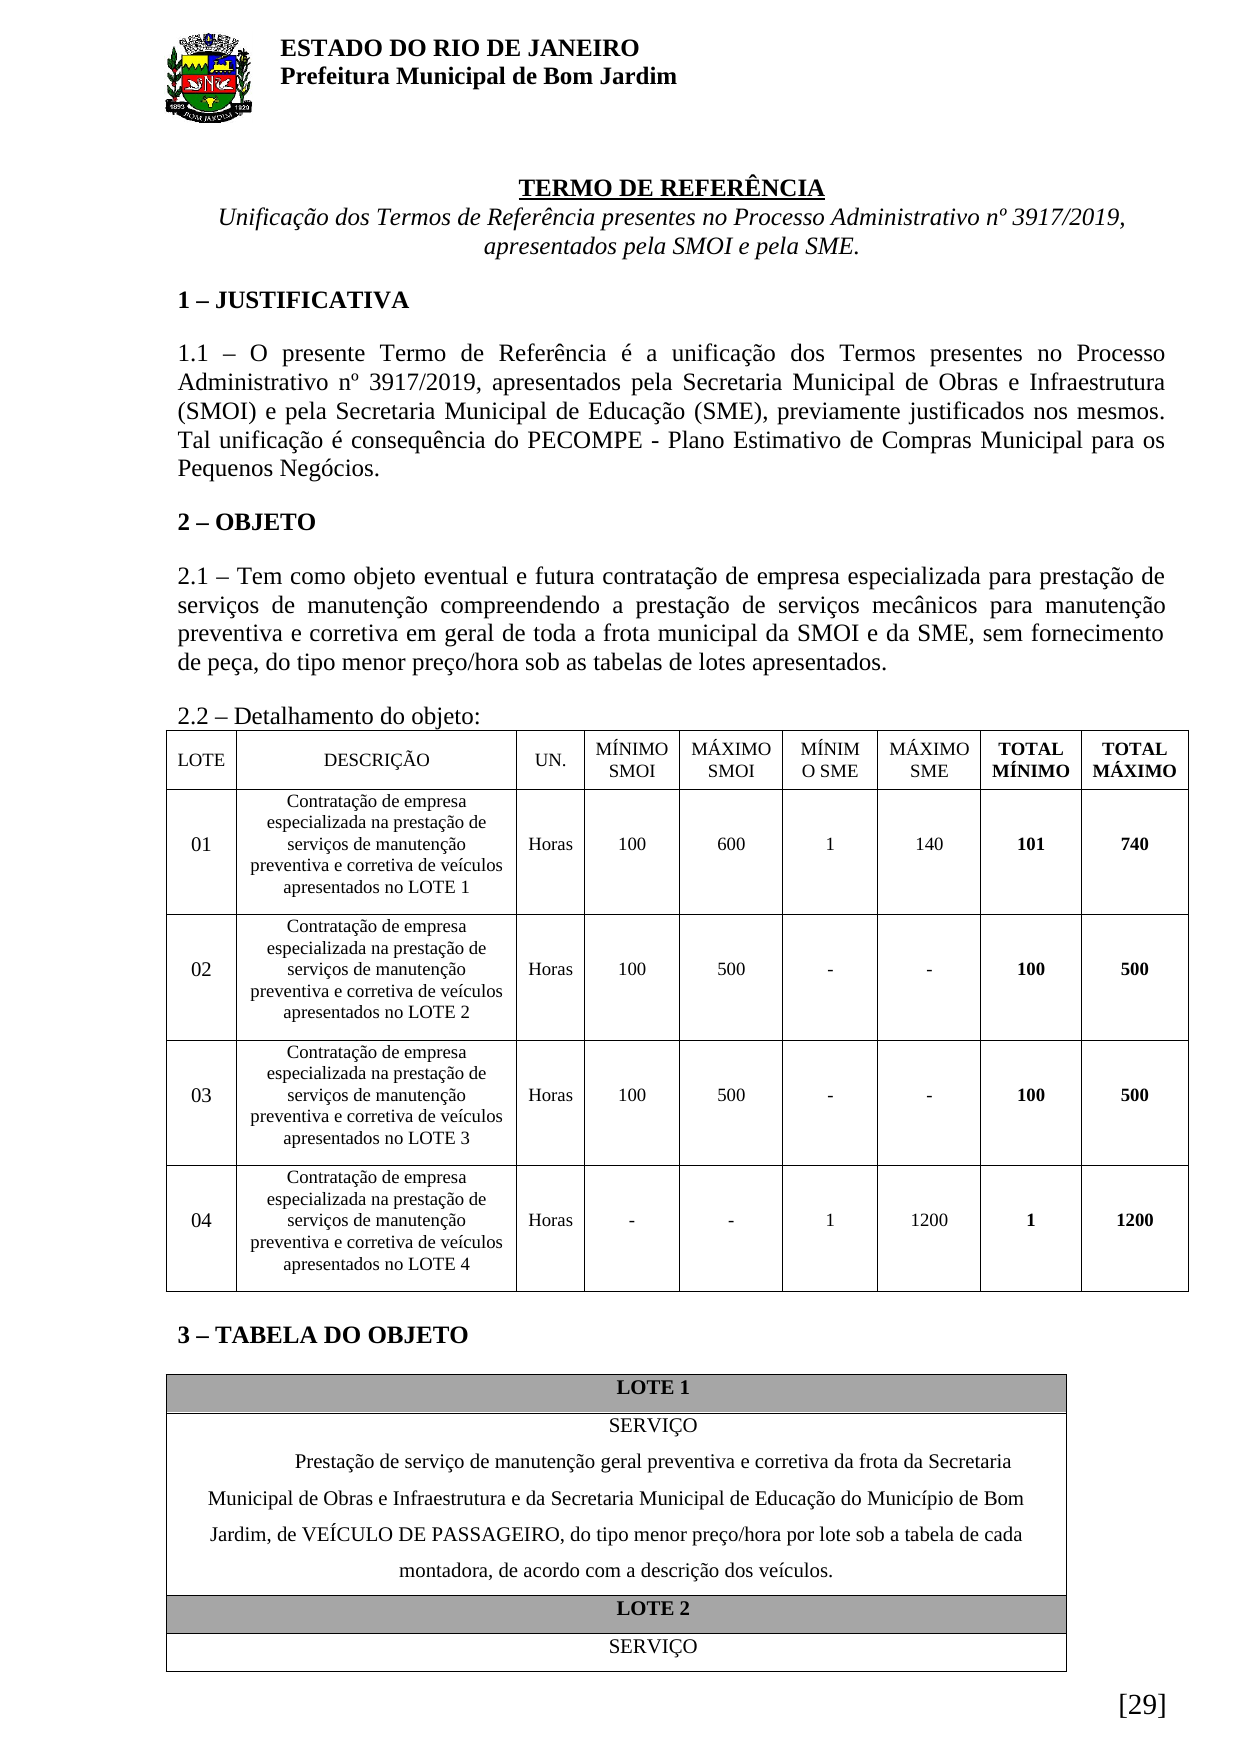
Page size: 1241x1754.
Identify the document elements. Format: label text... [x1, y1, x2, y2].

table_cell 100 [585, 1041, 679, 1165]
table_cell Contratação de empresa especializada na prestação de serviços de manutenção preventiva e corretiva de veículos apresentados no LOTE 3 [237, 1041, 516, 1165]
table_cell 100 [981, 915, 1081, 1039]
text 1 – JUSTIFICATIVA [177, 285, 1166, 313]
table_cell 01 [167, 790, 236, 914]
table_cell - [783, 1041, 877, 1165]
text 2 – OBJETO [177, 507, 1166, 536]
table_cell Horas [517, 1166, 584, 1291]
table_cell Contratação de empresa especializada na prestação de serviços de manutenção preventiva e corretiva de veículos apresentados no LOTE 4 [237, 1166, 516, 1291]
text 1.1 – O presente Termo de Referência é a unificação dos Termos presentes no Processo Administrativo nº 3917/2019, apresentados pela Secretaria Municipal de Obras e Infraestrutura (SMOI) e pela Secretaria Municipal de Educação (SME), previamente justificados nos mesmos. Tal unificação é consequência do PECOMPE - Plano Estimativo de Compras Municipal para os Pequenos Negócios. [177, 338, 1166, 482]
table_cell Horas [517, 790, 584, 914]
table_cell 500 [680, 915, 782, 1039]
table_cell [167, 1634, 1066, 1671]
table_cell 1 [981, 1166, 1081, 1291]
list 3 – TABELA DO OBJETO [177, 1320, 1166, 1349]
table_header MÍNIMO SMOI [585, 731, 679, 788]
table_cell 101 [981, 790, 1081, 914]
table_cell 1200 [1082, 1166, 1188, 1291]
table_header DESCRIÇÃO [237, 731, 516, 788]
table_cell - [585, 1166, 679, 1291]
table_cell Horas [517, 915, 584, 1039]
table_cell 140 [878, 790, 980, 914]
table_cell - [878, 915, 980, 1039]
table_cell 04 [167, 1166, 236, 1291]
table_cell - [783, 915, 877, 1039]
text 2.1 – Tem como objeto eventual e futura contratação de empresa especializada para prestação de serviços de manutenção compreendendo a prestação de serviços mecânicos para manutenção preventiva e corretiva em geral de toda a frota municipal da SMOI e da SME, sem fornecimento de peça, do tipo menor preço/hora sob as tabelas de lotes apresentados. [177, 561, 1166, 676]
table_header MÁXIMO SMOI [680, 731, 782, 788]
table_cell - [680, 1166, 782, 1291]
table_cell Contratação de empresa especializada na prestação de serviços de manutenção preventiva e corretiva de veículos apresentados no LOTE 1 [237, 790, 516, 914]
table_cell 100 [585, 915, 679, 1039]
table_cell 500 [1082, 915, 1188, 1039]
table_header LOTE [167, 731, 236, 788]
table_cell 03 [167, 1041, 236, 1165]
table_cell 100 [981, 1041, 1081, 1165]
table_header TOTAL MÁXIMO [1082, 731, 1188, 788]
table_cell 1200 [878, 1166, 980, 1291]
picture [163, 31, 253, 123]
table_cell 100 [585, 790, 679, 914]
table_header MÍNIMO SME [783, 731, 877, 788]
table_cell 740 [1082, 790, 1188, 914]
text Unificação dos Termos de Referência presentes no Processo Administrativo nº 3917/2019, apresentados pela SMOI e pela SME. [177, 202, 1166, 260]
table_cell - [878, 1041, 980, 1165]
table_header MÁXIMO SME [878, 731, 980, 788]
list 2.2 – Detalhamento do objeto: [177, 701, 1166, 730]
table_cell 02 [167, 915, 236, 1039]
table_header LOTE 1 [167, 1375, 1066, 1412]
table_cell 500 [1082, 1041, 1188, 1165]
table_header TOTAL MÍNIMO [981, 731, 1081, 788]
table_header UN. [517, 731, 584, 788]
table_cell 1 [783, 1166, 877, 1291]
table_cell Contratação de empresa especializada na prestação de serviços de manutenção preventiva e corretiva de veículos apresentados no LOTE 2 [237, 915, 516, 1039]
table_cell SERVIÇO Prestação de serviço de manutenção geral preventiva e corretiva da frota da Secretaria Municipal de Obras e Infraestrutura e da Secretaria Municipal de Educação do Município de Bom Jardim, de VEÍCULO DE PASSAGEIRO, do tipo menor preço/hora por lote sob a tabela de cada montadora, de acordo com a descrição dos veículos. [167, 1414, 1066, 1595]
table_cell LOTE 2 [167, 1596, 1066, 1633]
table_cell 500 [680, 1041, 782, 1165]
table_cell 1 [783, 790, 877, 914]
table_cell Horas [517, 1041, 584, 1165]
text TERMO DE REFERÊNCIA [177, 173, 1166, 202]
table_cell 600 [680, 790, 782, 914]
